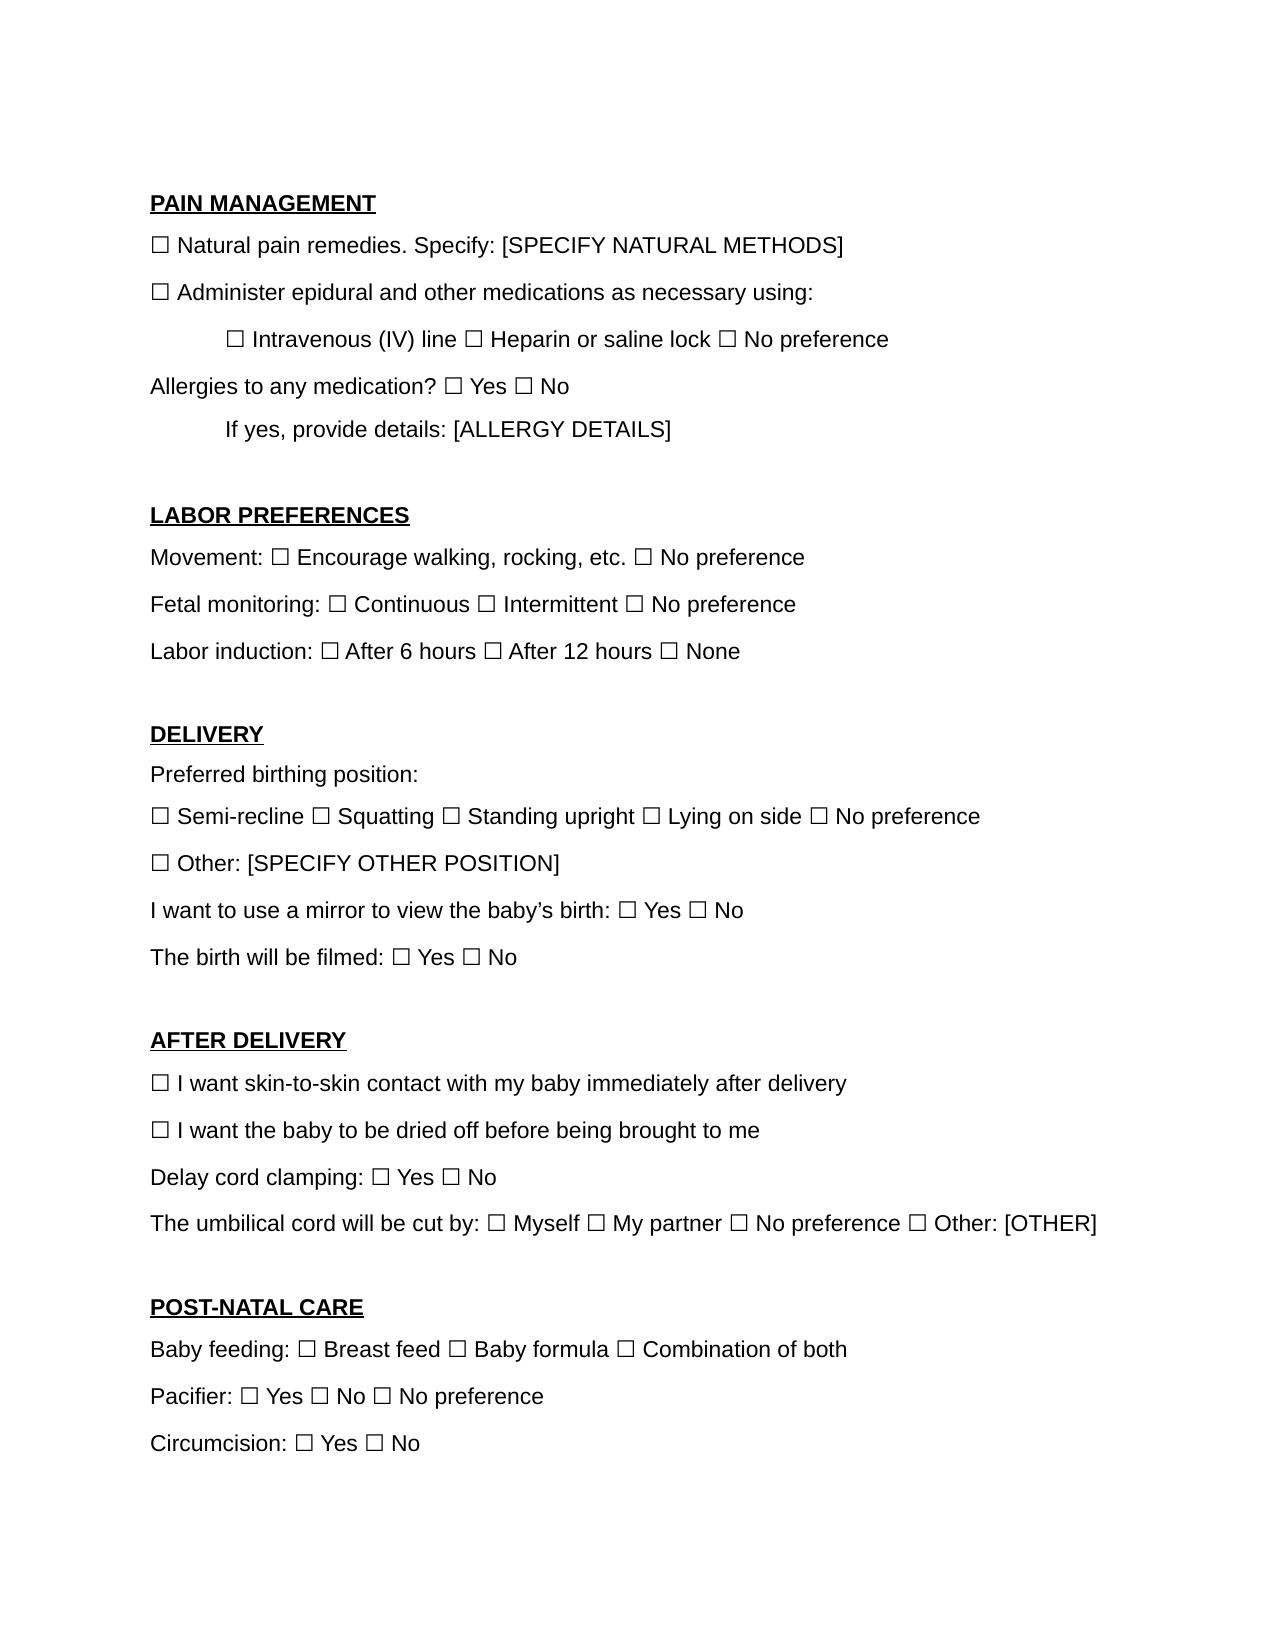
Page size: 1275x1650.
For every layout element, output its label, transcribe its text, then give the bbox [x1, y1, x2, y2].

text The birth will be filmed: Yes No [150, 941, 1125, 972]
text I want the baby to be dried off before being brought to me [150, 1113, 1125, 1145]
text Movement: Encourage walking, rocking, etc. No preference [150, 541, 1125, 572]
text POST-NATAL CARE [150, 1294, 1125, 1320]
text I want skin-to-skin contact with my baby immediately after delivery [150, 1067, 1125, 1098]
text Circumcision: Yes No [150, 1427, 1125, 1458]
text Pacifier: Yes No No preference [150, 1380, 1125, 1411]
text Semi-recline Squatting Standing upright Lying on side No preference [150, 800, 1125, 831]
text Delay cord clamping: Yes No [150, 1160, 1125, 1192]
text Allergies to any medication? Yes No [150, 369, 1125, 401]
text Administer epidural and other medications as necessary using: [150, 276, 1125, 307]
text I want to use a mirror to view the baby’s birth: Yes No [150, 894, 1125, 925]
text LABOR PREFERENCES [150, 502, 1125, 528]
text Other: [SPECIFY OTHER POSITION] [150, 847, 1125, 878]
text DELIVERY [150, 721, 1125, 748]
text Preferred birthing position: [150, 761, 1125, 787]
text The umbilical cord will be cut by: Myself My partner No preference Other: [OTHER] [150, 1207, 1125, 1238]
text Labor induction: After 6 hours After 12 hours None [150, 635, 1125, 666]
text AFTER DELIVERY [150, 1027, 1125, 1053]
text Intravenous (IV) line Heparin or saline lock No preference [150, 323, 1125, 354]
text Baby feeding: Breast feed Baby formula Combination of both [150, 1333, 1125, 1364]
text Natural pain remedies. Specify: [SPECIFY NATURAL METHODS] [150, 229, 1125, 260]
text PAIN MANAGEMENT [150, 189, 1125, 216]
text If yes, provide details: [ALLERGY DETAILS] [225, 416, 1125, 443]
text Fetal monitoring: Continuous Intermittent No preference [150, 588, 1125, 619]
